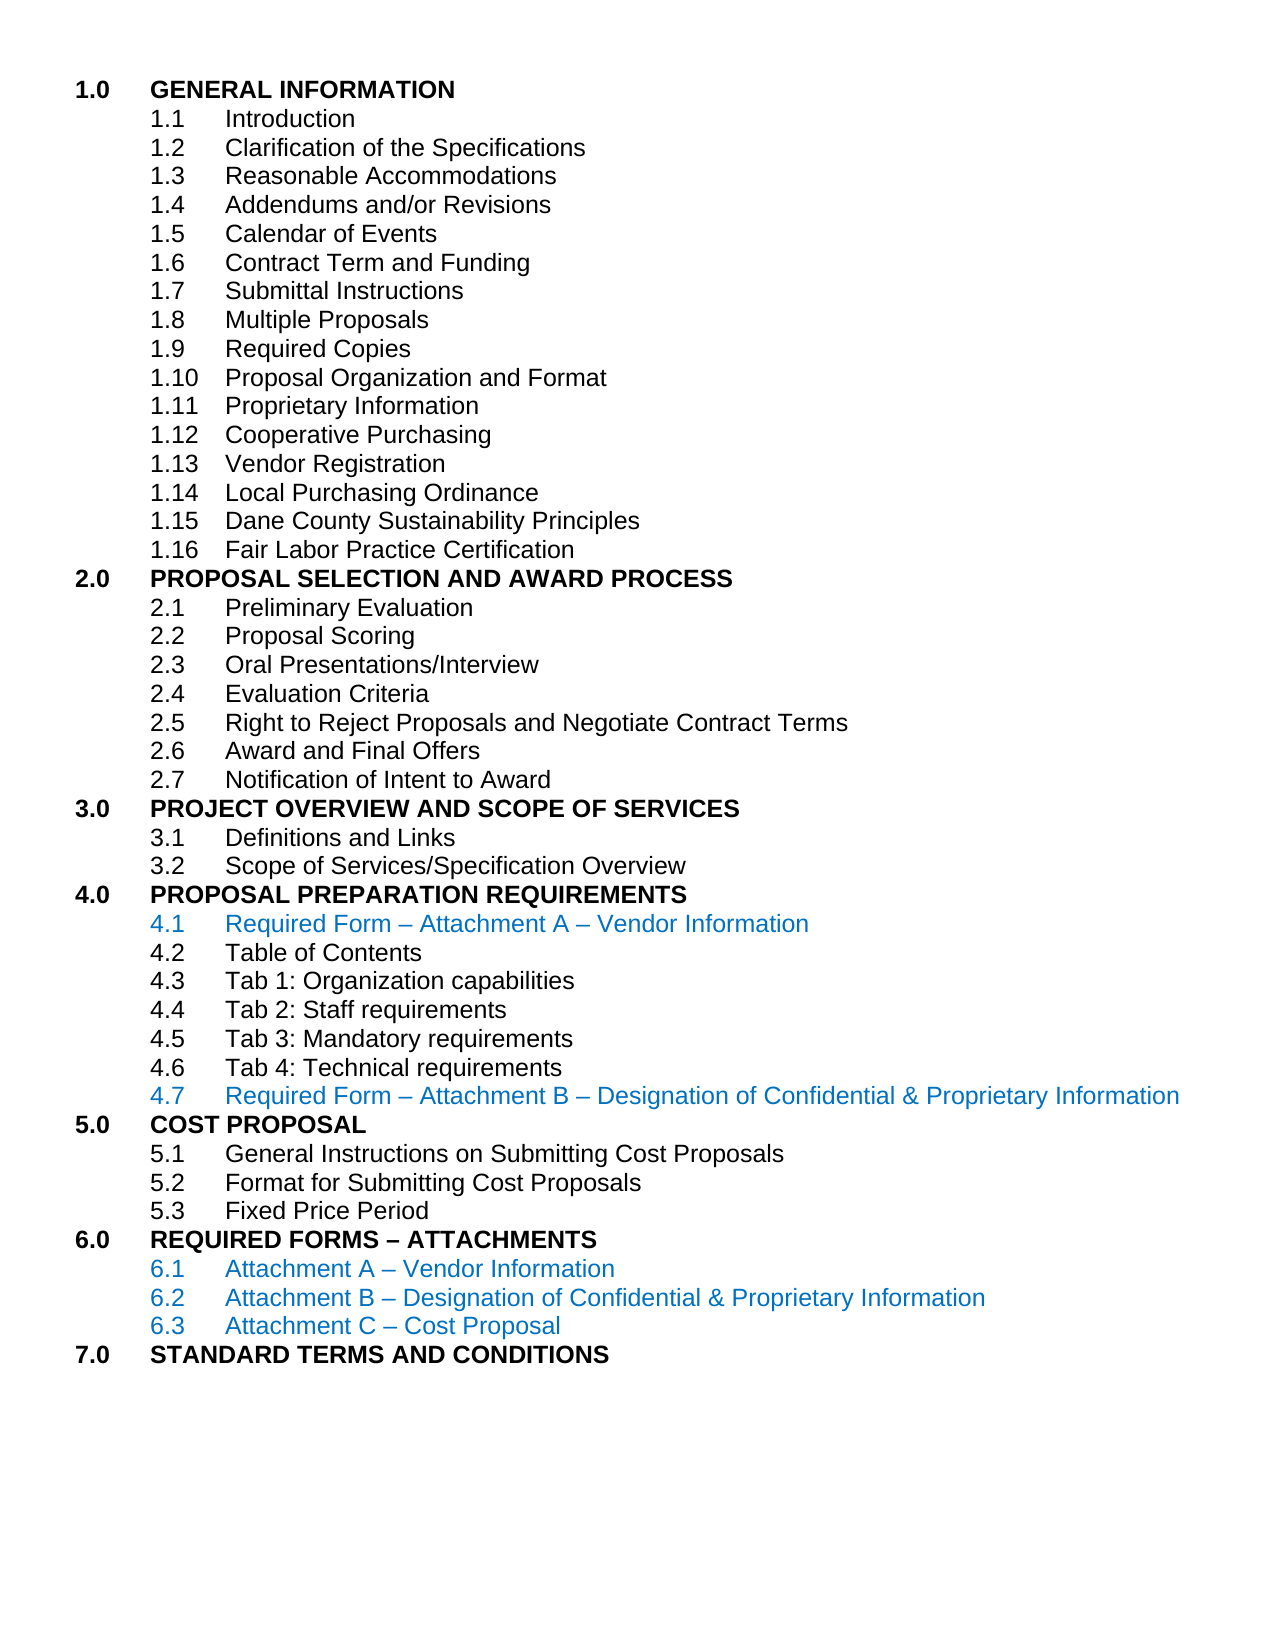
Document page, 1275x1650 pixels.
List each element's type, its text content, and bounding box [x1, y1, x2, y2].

list Tab 2: Staff requirements [150, 995, 1200, 1024]
list Required Form – Attachment B – Designation of Confidential & Proprietary Information [150, 1081, 1200, 1110]
list Local Purchasing Ordinance [150, 477, 1200, 506]
list Reasonable Accommodations [150, 161, 1200, 190]
list Fixed Price Period [150, 1196, 1200, 1225]
list PROPOSAL SELECTION AND AWARD PROCESS [75, 564, 1200, 592]
list GENERAL INFORMATION [75, 75, 1200, 104]
list Calendar of Events [150, 219, 1200, 247]
list Clarification of the Specifications [150, 132, 1200, 161]
list Vendor Registration [150, 449, 1200, 477]
list General Instructions on Submitting Cost Proposals [150, 1139, 1200, 1167]
list Addendums and/or Revisions [150, 190, 1200, 219]
list Proposal Organization and Format [150, 362, 1200, 391]
list Required Copies [150, 334, 1200, 362]
list Scope of Services/Specification Overview [150, 851, 1200, 880]
list Cooperative Purchasing [150, 420, 1200, 449]
list Proposal Scoring [150, 621, 1200, 650]
list Introduction [150, 104, 1200, 132]
list Notification of Intent to Award [150, 765, 1200, 794]
list REQUIRED FORMS – ATTACHMENTS [75, 1225, 1200, 1254]
list Attachment A – Vendor Information [150, 1254, 1200, 1282]
list Table of Contents [150, 937, 1200, 966]
list Tab 1: Organization capabilities [150, 966, 1200, 995]
list Award and Final Offers [150, 736, 1200, 765]
list Multiple Proposals [150, 305, 1200, 334]
list Fair Labor Practice Certification [150, 535, 1200, 564]
list Evaluation Criteria [150, 679, 1200, 707]
list Attachment C – Cost Proposal [150, 1311, 1200, 1340]
list Attachment B – Designation of Confidential & Proprietary Information [150, 1282, 1200, 1311]
list Tab 3: Mandatory requirements [150, 1024, 1200, 1052]
list Required Form – Attachment A – Vendor Information [150, 909, 1200, 937]
list PROPOSAL PREPARATION REQUIREMENTS [75, 880, 1200, 909]
list Preliminary Evaluation [150, 592, 1200, 621]
list COST PROPOSAL [75, 1110, 1200, 1139]
list Oral Presentations/Interview [150, 650, 1200, 679]
list Proprietary Information [150, 391, 1200, 420]
list Format for Submitting Cost Proposals [150, 1167, 1200, 1196]
list STANDARD TERMS AND CONDITIONS [75, 1340, 1200, 1369]
list Contract Term and Funding [150, 247, 1200, 276]
list Submittal Instructions [150, 276, 1200, 305]
list Tab 4: Technical requirements [150, 1052, 1200, 1081]
list Right to Reject Proposals and Negotiate Contract Terms [150, 707, 1200, 736]
list Dane County Sustainability Principles [150, 506, 1200, 535]
list Definitions and Links [150, 822, 1200, 851]
list PROJECT OVERVIEW AND SCOPE OF SERVICES [75, 794, 1200, 822]
